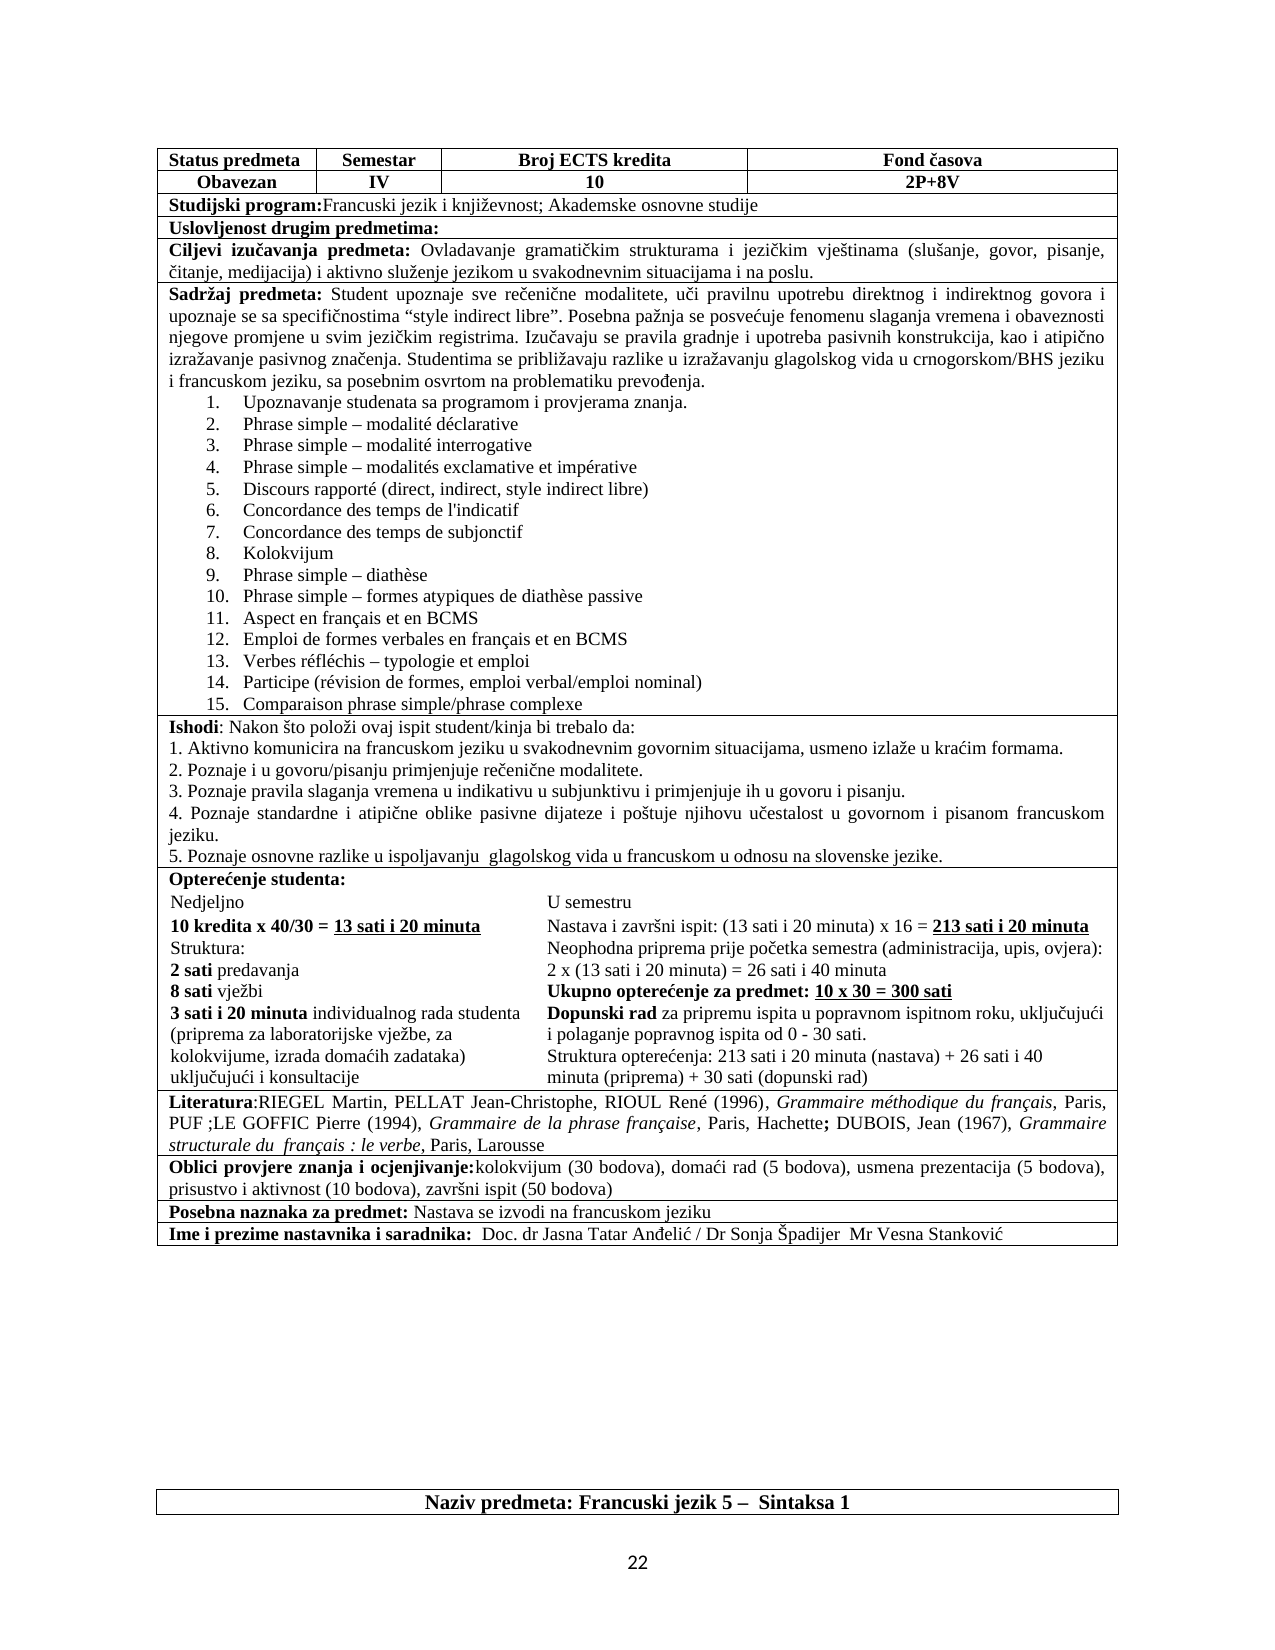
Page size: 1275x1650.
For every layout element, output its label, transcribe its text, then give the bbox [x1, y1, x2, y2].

table_cell Uslovljenost drugim predmetima: [158, 217, 1117, 238]
table_cell Ime i prezime nastavnika i saradnika: Doc. dr Jasna Tatar Anđelić / Dr Sonja Špadijer Mr Vesna Stanković [158, 1223, 1117, 1245]
table_cell Status predmeta [158, 149, 316, 170]
table_cell 10 [442, 171, 747, 193]
table_cell Oblici provjere znanja i ocjenjivanje:kolokvijum (30 bodova), domaći rad (5 bodova), usmena prezentacija (5 bodova), prisustvo i aktivnost (10 bodova), završni ispit (50 bodova) [158, 1156, 1117, 1199]
table_cell 2P+8V [748, 171, 1117, 193]
table_cell Sadržaj predmeta: Student upoznaje sve rečenične modalitete, uči pravilnu upotrebu direktnog i indirektnog govora i upoznaje se sa specifičnostima “style indirect libre”. Posebna pažnja se posvećuje fenomenu slaganja vremena i obaveznosti njegove promjene u svim jezičkim registrima. Izučavaju se pravila gradnje i upotreba pasivnih konstrukcija, kao i atipično izražavanje pasivnog značenja. Studentima se približavaju razlike u izražavanju glagolskog vida u crnogorskom/BHS jeziku i francuskom jeziku, sa posebnim osvrtom na problematiku prevođenja. Upoznavanje studenata sa programom i provjerama znanja. Phrase simple – modalité déclarative Phrase simple – modalité interrogative Phrase simple – modalités exclamative et impérative Discours rapporté (direct, indirect, style indirect libre) Concordance des temps de l'indicatif Concordance des temps de subjonctif Kolokvijum Phrase simple – diathèse Phrase simple – formes atypiques de diathèse passive Aspect en français et en BCMS Emploi de formes verbales en français et en BCMS Verbes réfléchis – typologie et emploi Participe (révision de formes, emploi verbal/emploi nominal) Comparaison phrase simple/phrase complexe [158, 283, 1117, 714]
table_cell Ishodi: Nakon što položi ovaj ispit student/kinja bi trebalo da: 1. Aktivno komunicira na francuskom jeziku u svakodnevnim govornim situacijama, usmeno izlaže u kraćim formama. 2. Poznaje i u govoru/pisanju primjenjuje rečenične modalitete. 3. Poznaje pravila slaganja vremena u indikativu u subjunktivu i primjenjuje ih u govoru i pisanju. 4. Poznaje standardne i atipične oblike pasivne dijateze i poštuje njihovu učestalost u govornom i pisanom francuskom jeziku. 5. Poznaje osnovne razlike u ispoljavanju glagolskog vida u francuskom u odnosu na slovenske jezike. [158, 716, 1117, 867]
table_cell Broj ECTS kredita [442, 149, 747, 170]
table_cell Literatura:RIEGEL Martin, PELLAT Jean-Christophe, RIOUL René (1996), Grammaire méthodique du français, Paris, PUF ;LE GOFFIC Pierre (1994), Grammaire de la phrase française, Paris, Hachette; DUBOIS, Jean (1967), Grammaire structurale du français : le verbe, Paris, Larousse [158, 1091, 1117, 1155]
table_cell Obavezan [158, 171, 316, 193]
table_cell Fond časova [748, 149, 1117, 170]
table_cell Opterećenje studenta: [158, 868, 1117, 1089]
table_cell Posebna naznaka za predmet: Nastava se izvodi na francuskom jeziku [158, 1201, 1117, 1222]
table_cell Semestar [317, 149, 441, 170]
table_cell Studijski program:Francuski jezik i književnost; Akademske osnovne studije [158, 194, 1117, 216]
table_cell Ciljevi izučavanja predmeta: Ovladavanje gramatičkim strukturama i jezičkim vještinama (slušanje, govor, pisanje, čitanje, medijacija) i aktivno služenje jezikom u svakodnevnim situacijama i na poslu. [158, 239, 1117, 282]
table_header Naziv predmeta: Francuski jezik 5 – Sintaksa 1 [157, 1490, 1118, 1514]
table_cell IV [317, 171, 441, 193]
